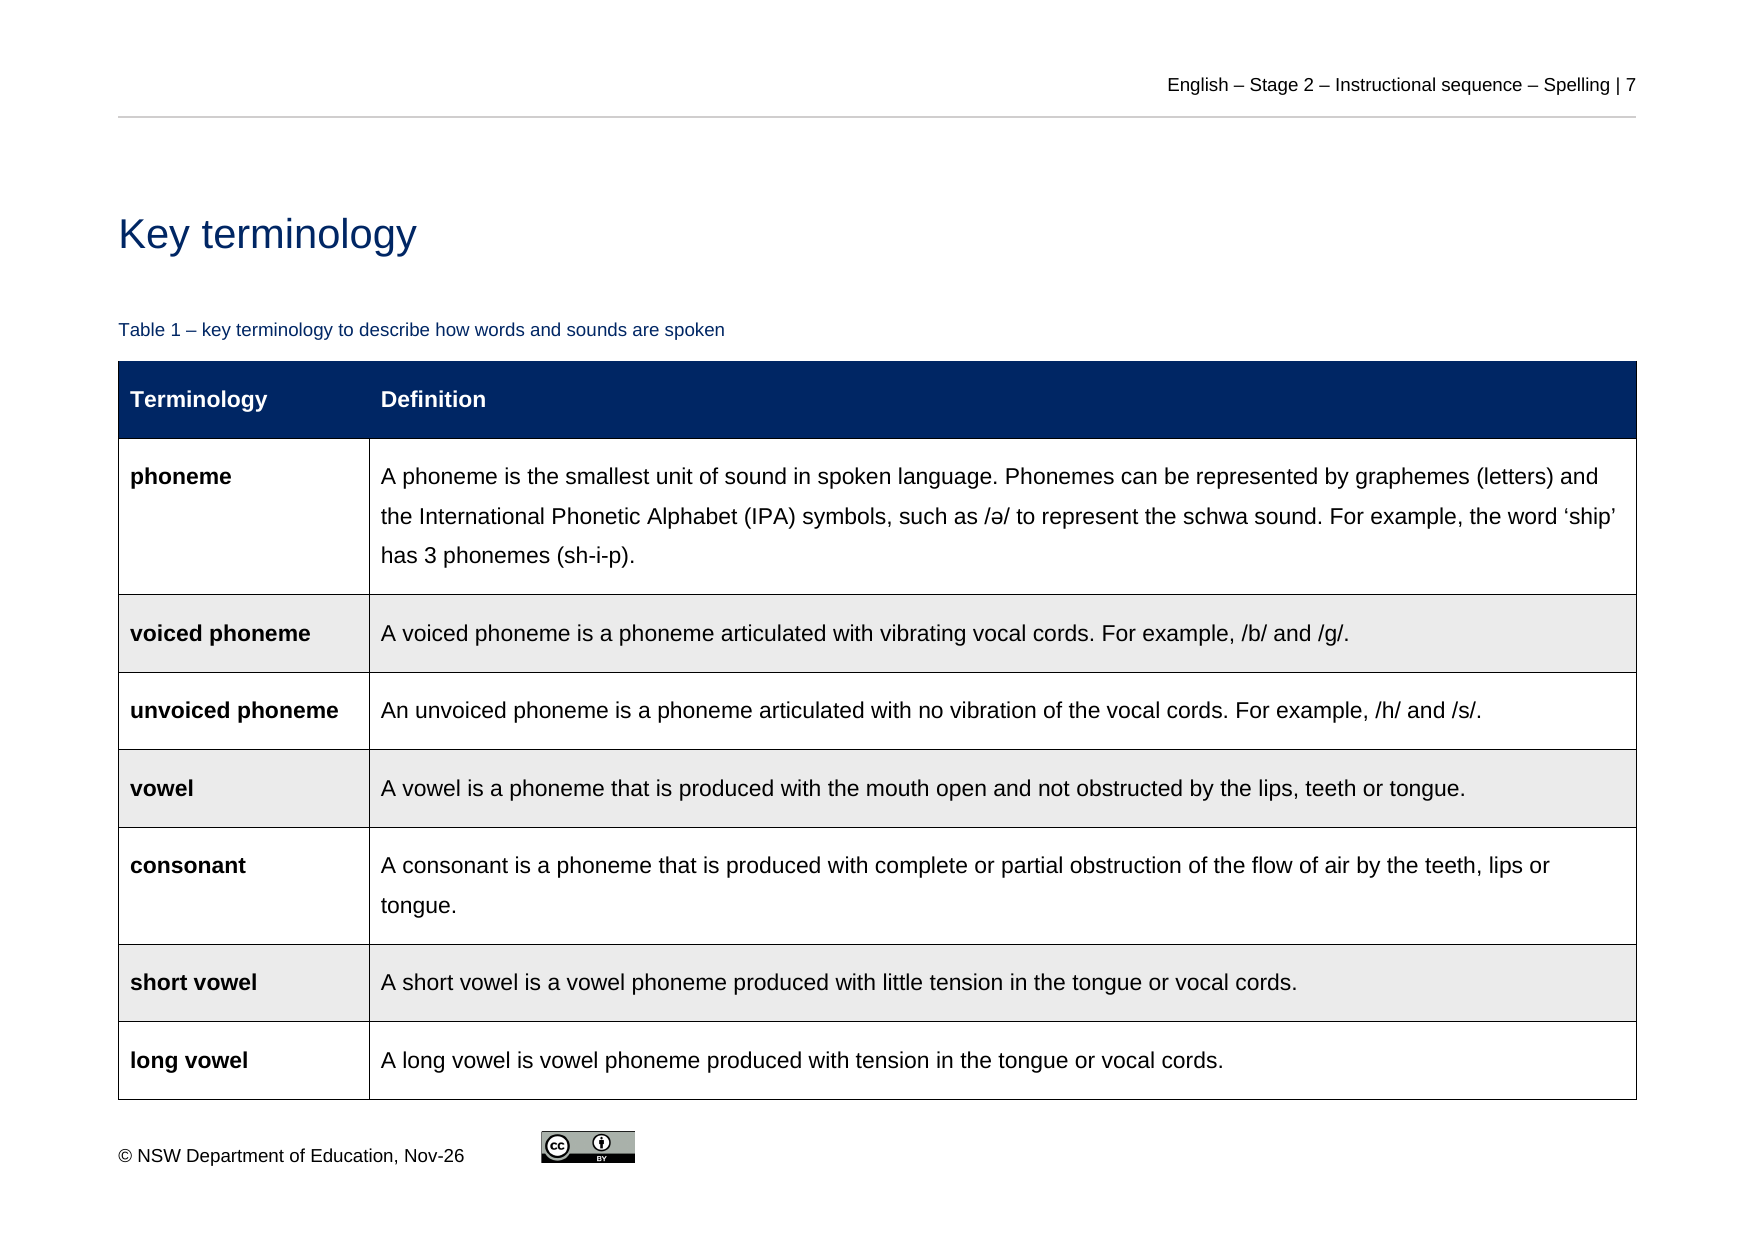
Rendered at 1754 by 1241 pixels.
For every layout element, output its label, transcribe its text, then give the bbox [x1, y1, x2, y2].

table_cell consonant [119, 828, 369, 944]
table_cell A voiced phoneme is a phoneme articulated with vibrating vocal cords. For example, /b/ and /g/. [370, 595, 1636, 672]
table_cell voiced phoneme [119, 595, 369, 672]
table_header Terminology [119, 361, 369, 438]
text Table 1 – key terminology to describe how words and sounds are spoken [118, 318, 1636, 340]
table_cell short vowel [119, 945, 369, 1021]
picture [541, 1131, 635, 1163]
table_cell A short vowel is a vowel phoneme produced with little tension in the tongue or vocal cords. [370, 945, 1636, 1021]
subtitle Key terminology [118, 209, 1636, 257]
table_cell An unvoiced phoneme is a phoneme articulated with no vibration of the vocal cords. For example, /h/ and /s/. [370, 673, 1636, 749]
table_cell A long vowel is vowel phoneme produced with tension in the tongue or vocal cords. [370, 1022, 1636, 1099]
table_header Definition [369, 361, 1636, 438]
table_cell A vowel is a phoneme that is produced with the mouth open and not obstructed by the lips, teeth or tongue. [370, 750, 1636, 827]
table_cell A consonant is a phoneme that is produced with complete or partial obstruction of the flow of air by the teeth, lips or tongue. [370, 828, 1636, 944]
table_cell long vowel [119, 1022, 369, 1099]
table_cell vowel [119, 750, 369, 827]
table_cell phoneme [119, 439, 369, 594]
table_cell unvoiced phoneme [119, 673, 369, 749]
table_cell A phoneme is the smallest unit of sound in spoken language. Phonemes can be represented by graphemes (letters) and the International Phonetic Alphabet (IPA) symbols, such as /ə/ to represent the schwa sound. For example, the word ‘ship’ has 3 phonemes (sh-i-p). [370, 439, 1636, 594]
